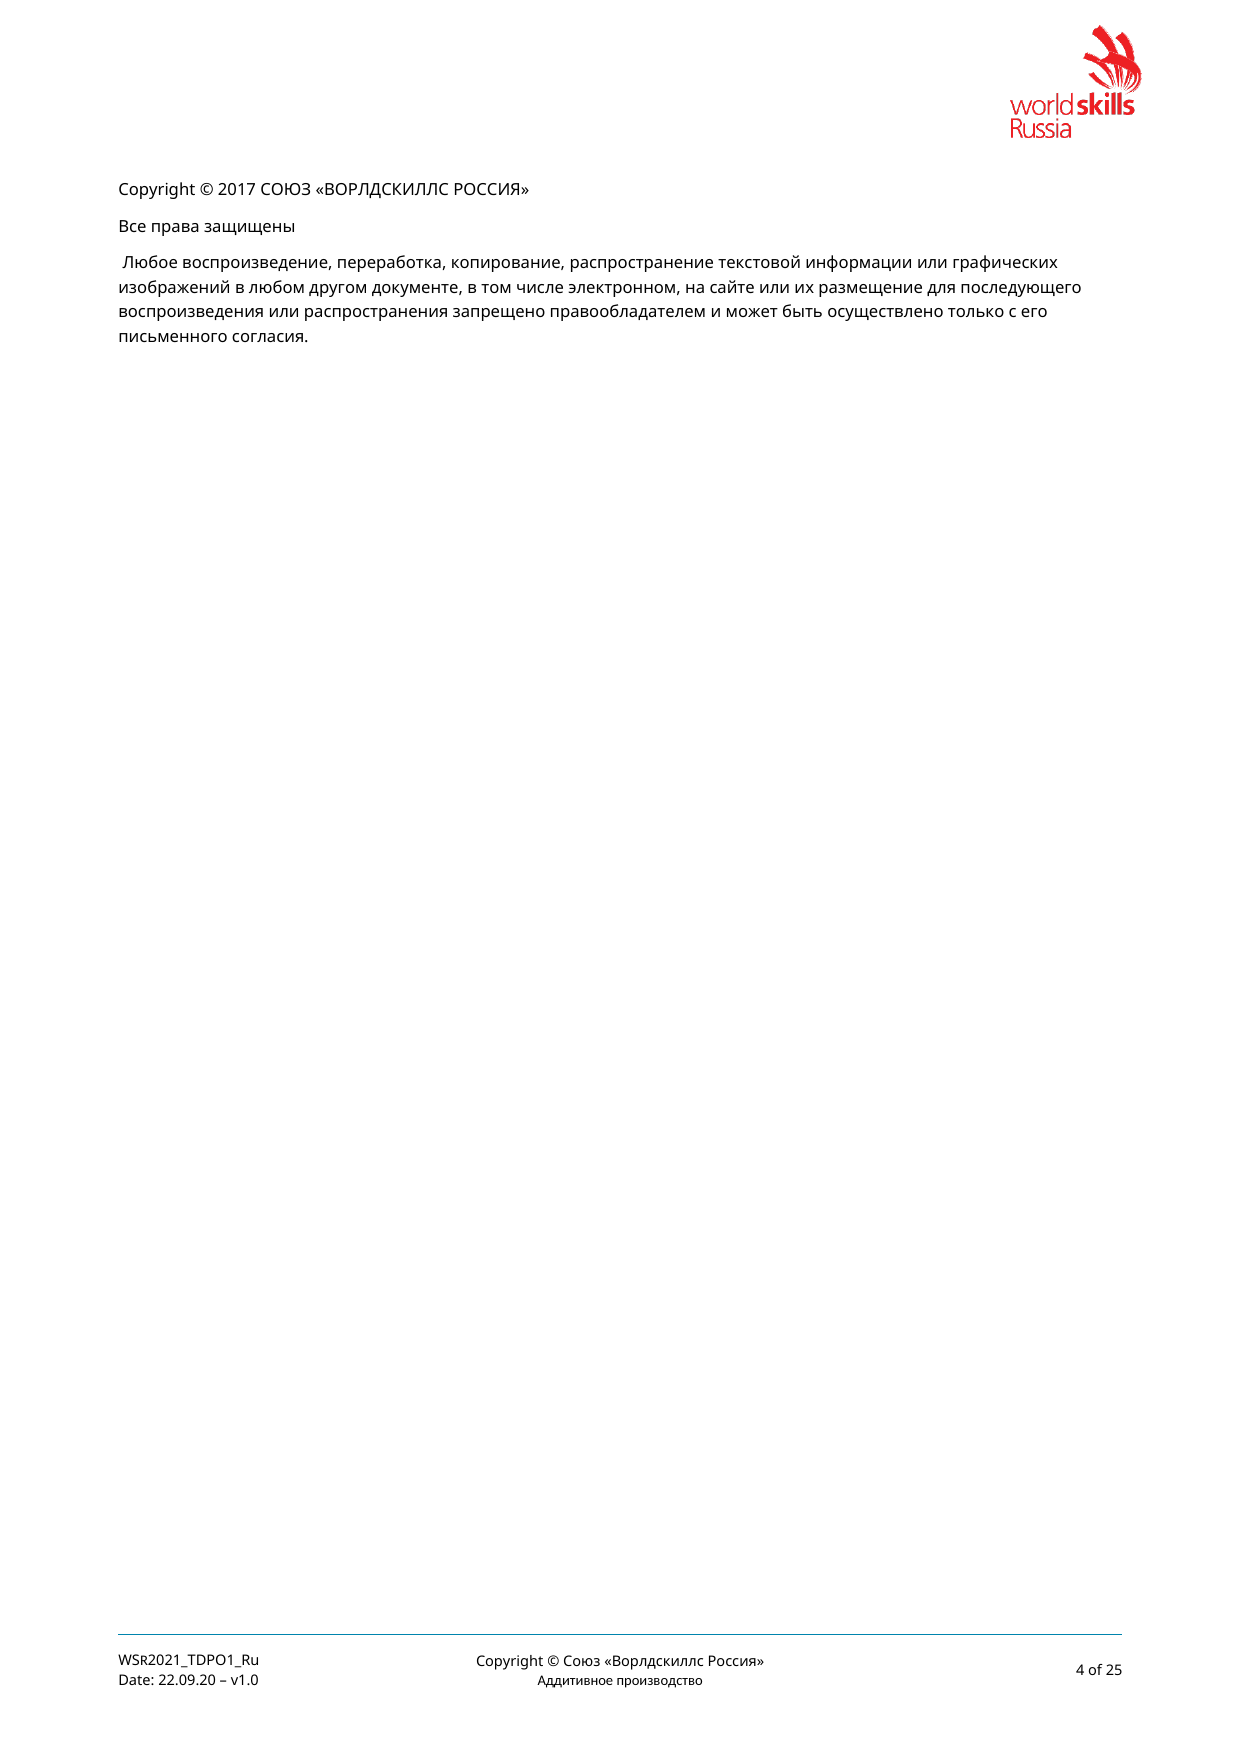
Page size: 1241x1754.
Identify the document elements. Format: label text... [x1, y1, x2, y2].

text Все права защищены [118, 214, 1122, 237]
picture [1010, 25, 1167, 138]
text Любое воспроизведение, переработка, копирование, распространение текстовой информации или графических изображений в любом другом документе, в том числе электронном, на сайте или их размещение для последующего воспроизведения или распространения запрещено правообладателем и может быть осуществлено только с его письменного согласия. [118, 251, 1122, 347]
text Copyright © 2017 СОЮЗ «ВОРЛДСКИЛЛС РОССИЯ» [118, 177, 1122, 200]
